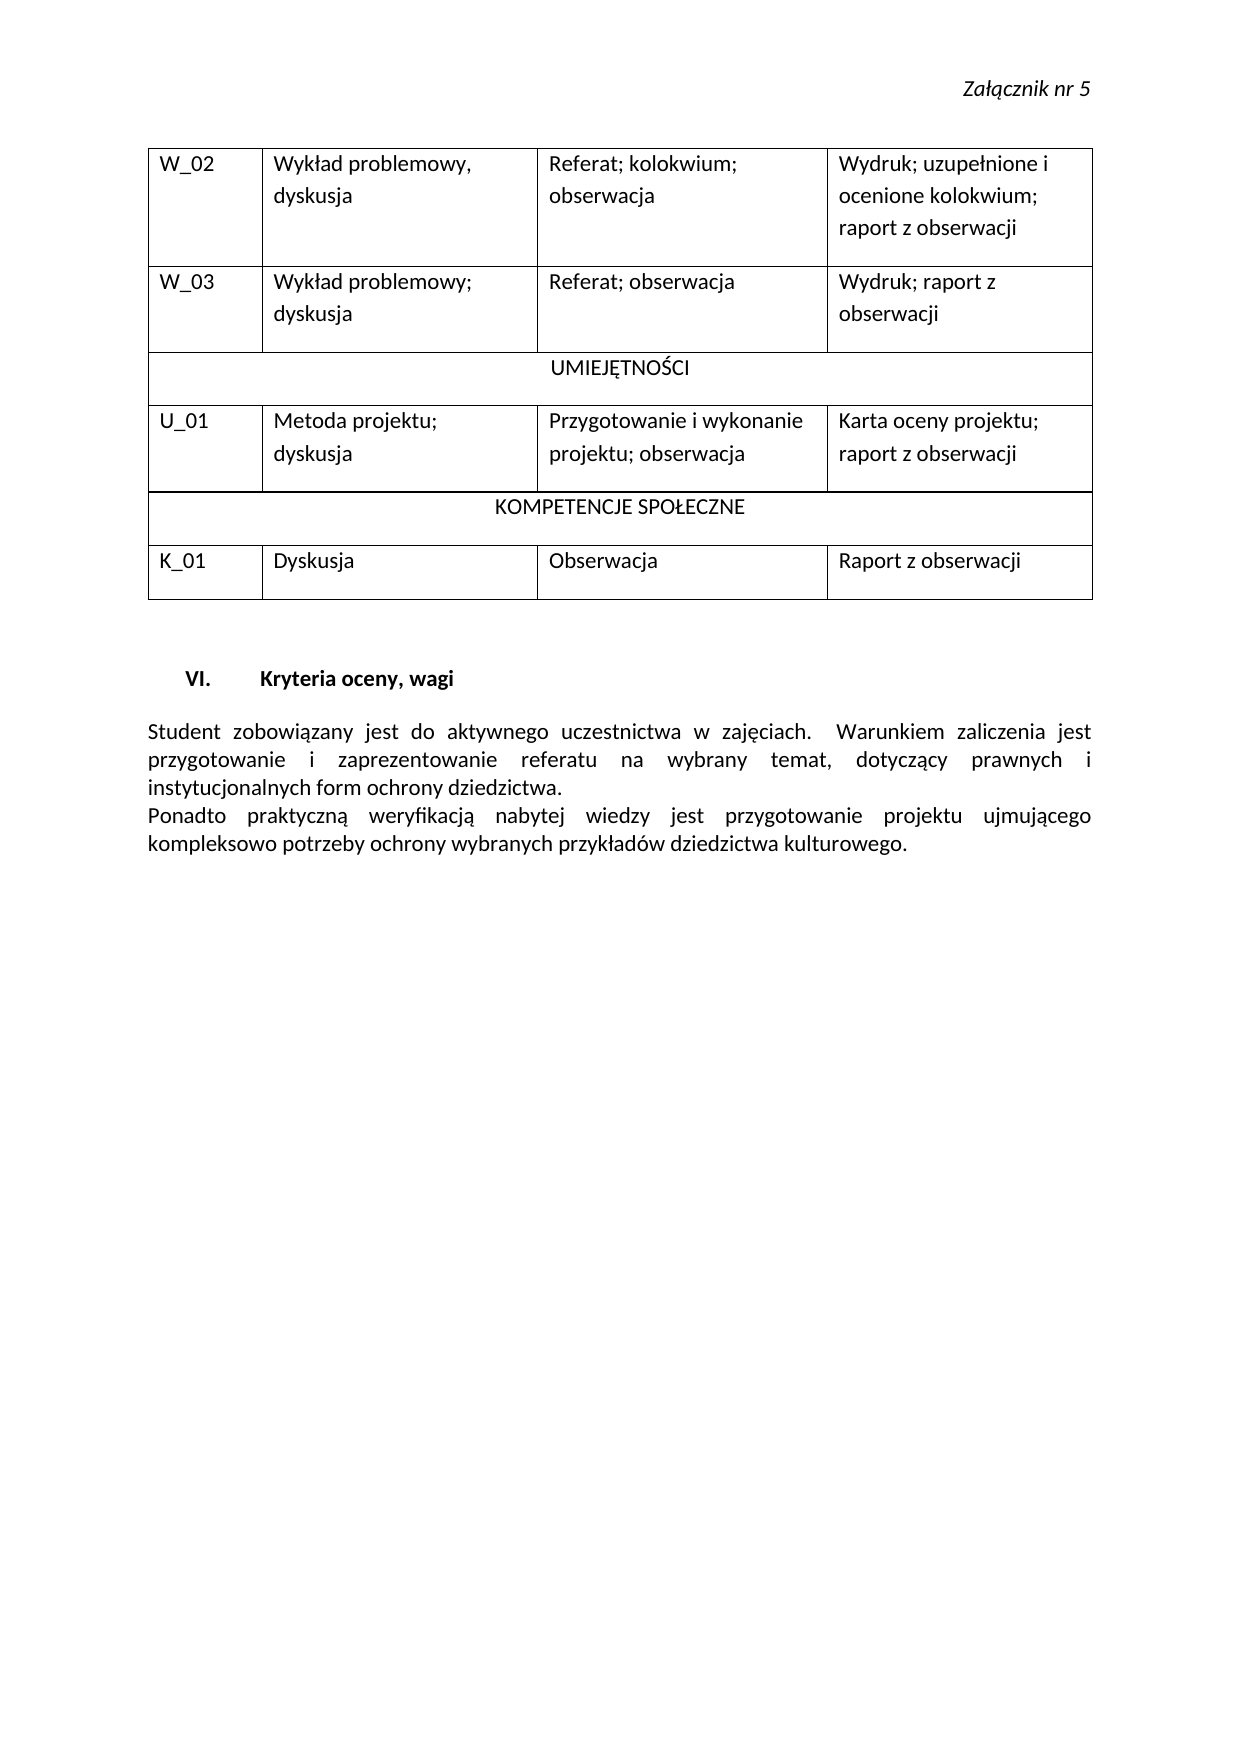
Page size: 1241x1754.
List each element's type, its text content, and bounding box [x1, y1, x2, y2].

table_cell K_01 [149, 546, 262, 599]
table_cell UMIEJĘTNOŚCI [149, 353, 1092, 405]
table_cell Dyskusja [263, 546, 537, 599]
table_cell Wydruk; raport z obserwacji [828, 267, 1092, 352]
table_cell Referat; obserwacja [538, 267, 827, 352]
table_cell Wykład problemowy, dyskusja [263, 149, 537, 266]
table_cell Obserwacja [538, 546, 827, 599]
table_cell Przygotowanie i wykonanie projektu; obserwacja [538, 406, 827, 491]
table_cell W_03 [149, 267, 262, 352]
table_cell U_01 [149, 406, 262, 491]
table_cell Wydruk; uzupełnione i ocenione kolokwium; raport z obserwacji [828, 149, 1092, 266]
text Ponadto praktyczną weryfikacją nabytej wiedzy jest przygotowanie projektu ujmującego kompleksowo potrzeby ochrony wybranych przykładów dziedzictwa kulturowego. [148, 801, 1093, 857]
table_cell Wykład problemowy; dyskusja [263, 267, 537, 352]
text Student zobowiązany jest do aktywnego uczestnictwa w zajęciach. Warunkiem zaliczenia jest przygotowanie i zaprezentowanie referatu na wybrany temat, dotyczący prawnych i instytucjonalnych form ochrony dziedzictwa. [148, 717, 1093, 801]
table_cell Raport z obserwacji [828, 546, 1092, 599]
table_cell Referat; kolokwium; obserwacja [538, 149, 827, 266]
table_cell Karta oceny projektu; raport z obserwacji [828, 406, 1092, 491]
table_cell Metoda projektu; dyskusja [263, 406, 537, 491]
table_cell W_02 [149, 149, 262, 266]
list Kryteria oceny, wagi [185, 664, 1093, 692]
table_cell KOMPETENCJE SPOŁECZNE [149, 493, 1092, 545]
